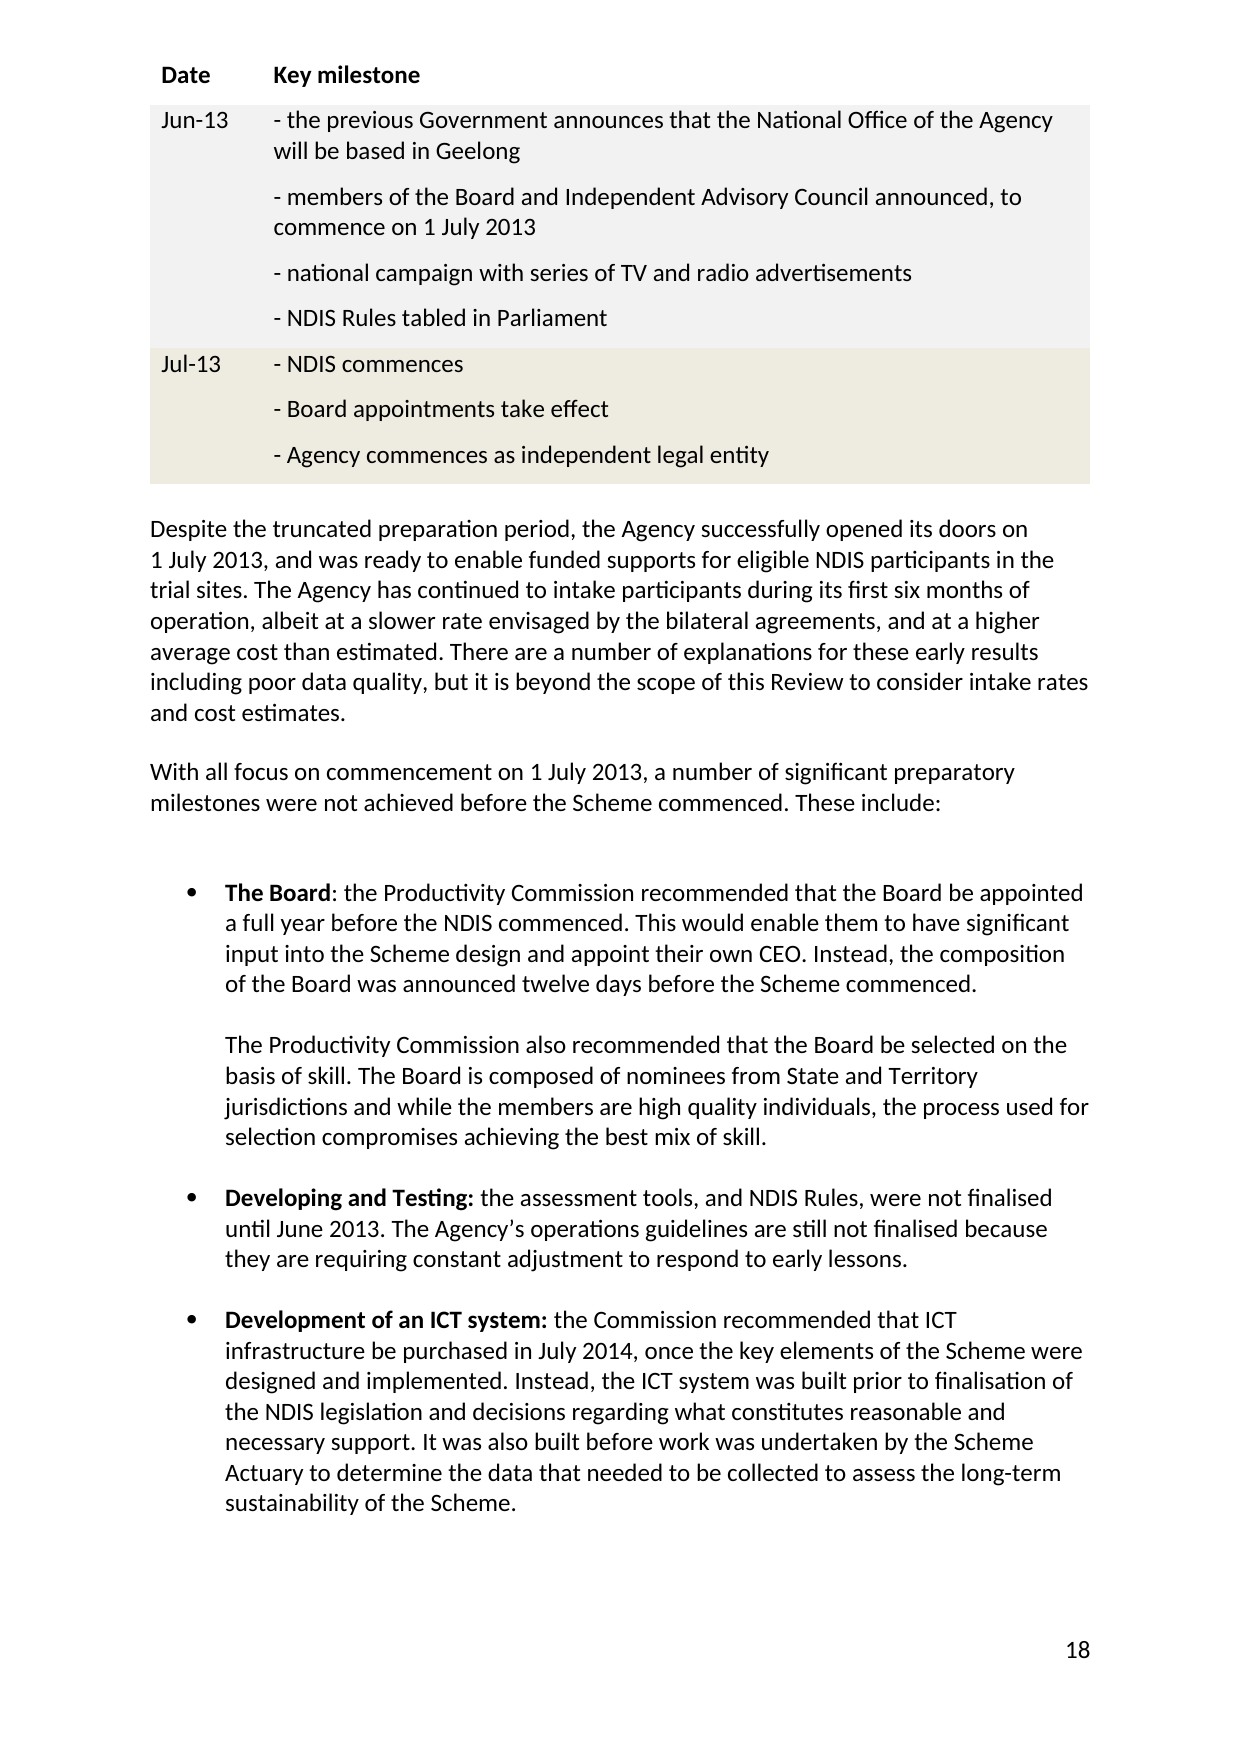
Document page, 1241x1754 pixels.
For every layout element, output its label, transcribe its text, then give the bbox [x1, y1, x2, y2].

table_cell Jul-13 [150, 348, 262, 484]
table_header Key milestone [262, 59, 1090, 105]
list The Board: the Productivity Commission recommended that the Board be appointed a full year before the NDIS commenced. This would enable them to have significant input into the Scheme design and appoint their own CEO. Instead, the composition of the Board was announced twelve days before the Scheme commenced. [187, 877, 1090, 999]
table_cell - the previous Government announces that the National Office of the Agency will be based in Geelong - members of the Board and Independent Advisory Council announced, to commence on 1 July 2013 - national campaign with series of TV and radio advertisements - NDIS Rules tabled in Parliament [262, 105, 1090, 348]
text Despite the truncated preparation period, the Agency successfully opened its doors on 1 July 2013, and was ready to enable funded supports for eligible NDIS participants in the trial sites. The Agency has continued to intake participants during its first six months of operation, albeit at a slower rate envisaged by the bilateral agreements, and at a higher average cost than estimated. There are a number of explanations for these early results including poor data quality, but it is beyond the scope of this Review to consider intake rates and cost estimates. [150, 513, 1090, 727]
table_cell - NDIS commences - Board appointments take effect - Agency commences as independent legal entity [262, 348, 1090, 484]
list Development of an ICT system: the Commission recommended that ICT infrastructure be purchased in July 2014, once the key elements of the Scheme were designed and implemented. Instead, the ICT system was built prior to finalisation of the NDIS legislation and decisions regarding what constitutes reasonable and necessary support. It was also built before work was undertaken by the Scheme Actuary to determine the data that needed to be collected to assess the long-term sustainability of the Scheme. [187, 1304, 1090, 1518]
table_header Date [150, 59, 262, 105]
list Developing and Testing: the assessment tools, and NDIS Rules, were not finalised until June 2013. The Agency’s operations guidelines are still not finalised because they are requiring constant adjustment to respond to early lessons. [187, 1182, 1090, 1274]
table_cell Jun-13 [150, 105, 262, 348]
list The Productivity Commission also recommended that the Board be selected on the basis of skill. The Board is composed of nominees from State and Territory jurisdictions and while the members are high quality individuals, the process used for selection compromises achieving the best mix of skill. [225, 1030, 1090, 1152]
text With all focus on commencement on 1 July 2013, a number of significant preparatory milestones were not achieved before the Scheme commenced. These include: [150, 756, 1090, 817]
